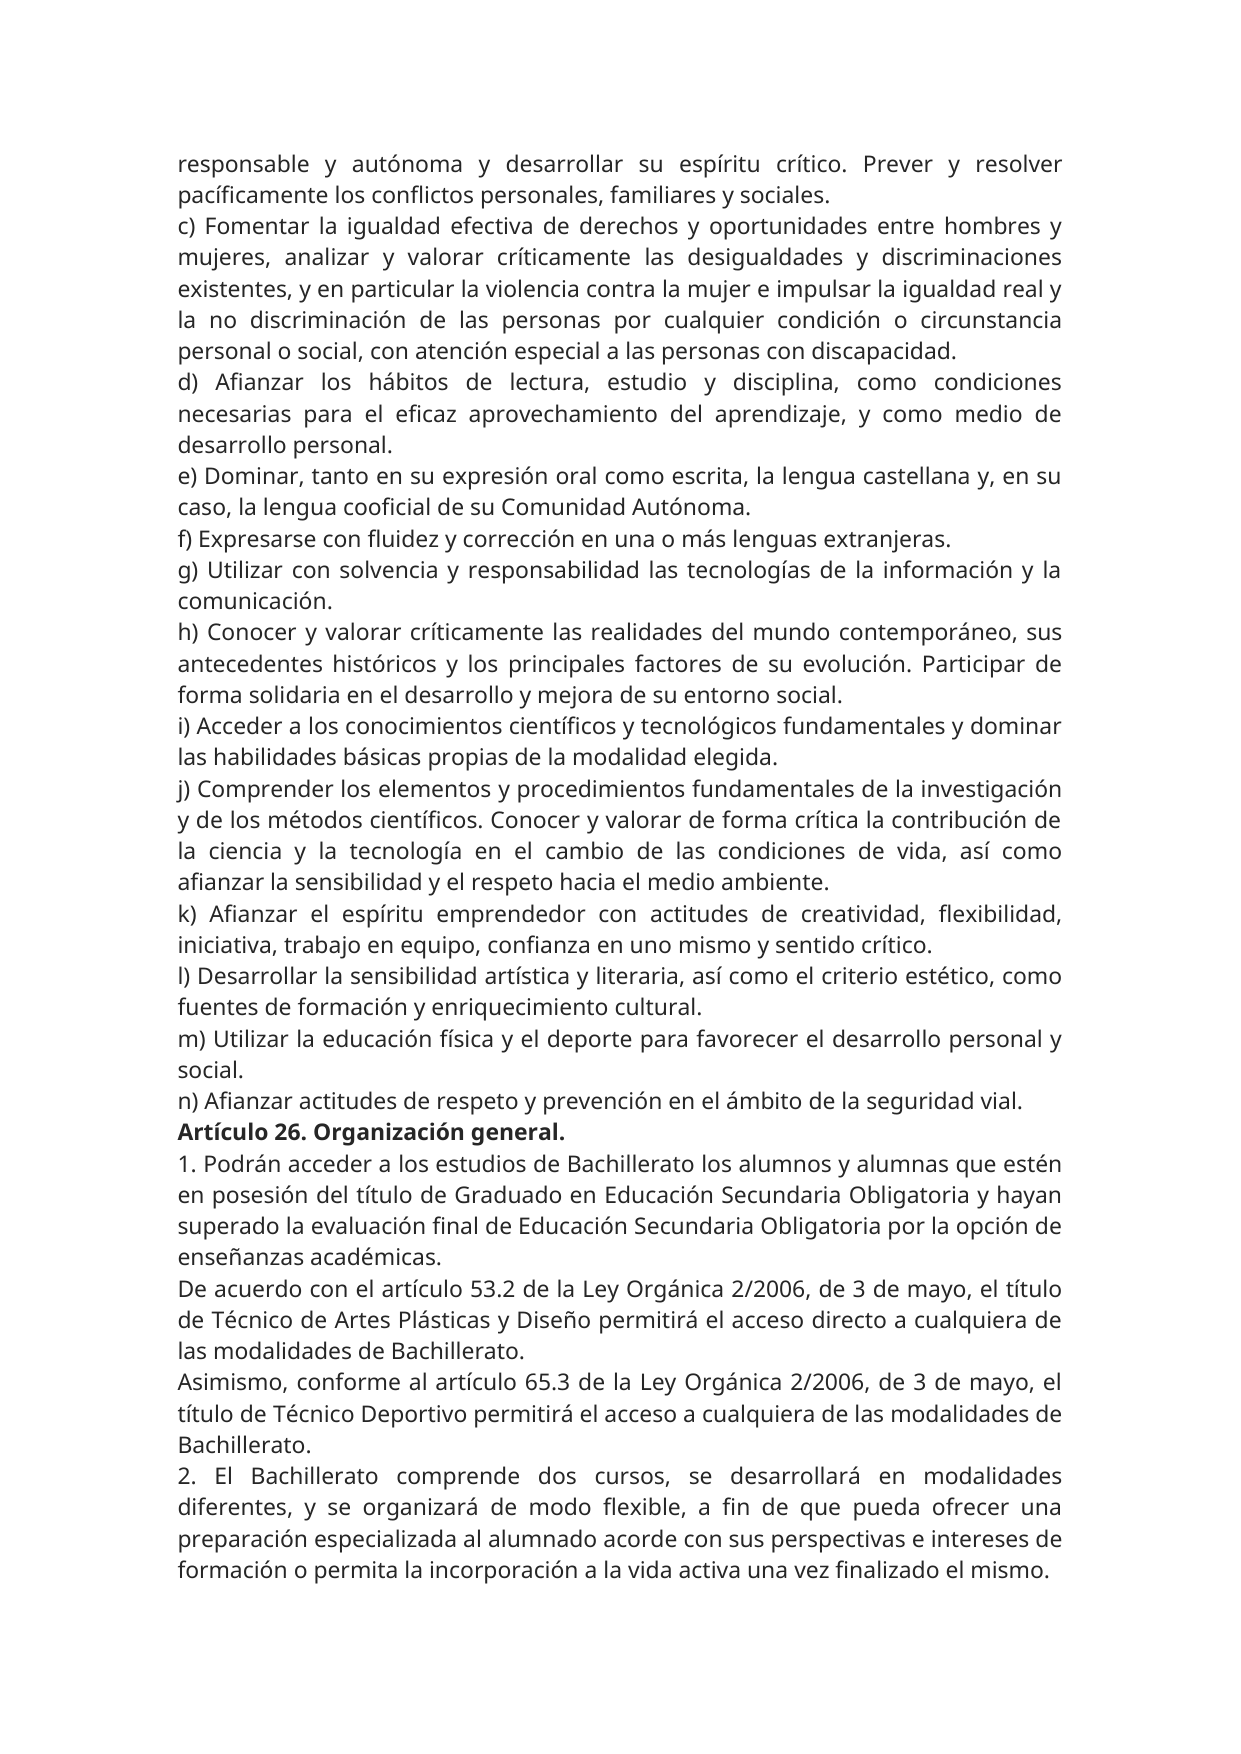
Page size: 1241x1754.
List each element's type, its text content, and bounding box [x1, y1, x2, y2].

text d) Afianzar los hábitos de lectura, estudio y disciplina, como condiciones necesarias para el eficaz aprovechamiento del aprendizaje, y como medio de desarrollo personal. [177, 366, 1063, 460]
text k) Afianzar el espíritu emprendedor con actitudes de creatividad, flexibilidad, iniciativa, trabajo en equipo, confianza en uno mismo y sentido crítico. [177, 898, 1063, 960]
text De acuerdo con el artículo 53.2 de la Ley Orgánica 2/2006, de 3 de mayo, el título de Técnico de Artes Plásticas y Diseño permitirá el acceso directo a cualquiera de las modalidades de Bachillerato. [177, 1273, 1063, 1366]
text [177, 148, 1063, 210]
text i) Acceder a los conocimientos científicos y tecnológicos fundamentales y dominar las habilidades básicas propias de la modalidad elegida. [177, 710, 1063, 773]
text f) Expresarse con fluidez y corrección en una o más lenguas extranjeras. [177, 523, 1063, 554]
text g) Utilizar con solvencia y responsabilidad las tecnologías de la información y la comunicación. [177, 554, 1063, 616]
text n) Afianzar actitudes de respeto y prevención en el ámbito de la seguridad vial. [177, 1085, 1063, 1116]
text m) Utilizar la educación física y el deporte para favorecer el desarrollo personal y social. [177, 1023, 1063, 1085]
text j) Comprender los elementos y procedimientos fundamentales de la investigación y de los métodos científicos. Conocer y valorar de forma crítica la contribución de la ciencia y la tecnología en el cambio de las condiciones de vida, así como afianzar la sensibilidad y el respeto hacia el medio ambiente. [177, 773, 1063, 898]
text Asimismo, conforme al artículo 65.3 de la Ley Orgánica 2/2006, de 3 de mayo, el título de Técnico Deportivo permitirá el acceso a cualquiera de las modalidades de Bachillerato. [177, 1366, 1063, 1460]
text 2. El Bachillerato comprende dos cursos, se desarrollará en modalidades diferentes, y se organizará de modo flexible, a fin de que pueda ofrecer una preparación especializada al alumnado acorde con sus perspectivas e intereses de formación o permita la incorporación a la vida activa una vez finalizado el mismo. [177, 1460, 1063, 1585]
text h) Conocer y valorar críticamente las realidades del mundo contemporáneo, sus antecedentes históricos y los principales factores de su evolución. Participar de forma solidaria en el desarrollo y mejora de su entorno social. [177, 616, 1063, 710]
text e) Dominar, tanto en su expresión oral como escrita, la lengua castellana y, en su caso, la lengua cooficial de su Comunidad Autónoma. [177, 460, 1063, 523]
text c) Fomentar la igualdad efectiva de derechos y oportunidades entre hombres y mujeres, analizar y valorar críticamente las desigualdades y discriminaciones existentes, y en particular la violencia contra la mujer e impulsar la igualdad real y la no discriminación de las personas por cualquier condición o circunstancia personal o social, con atención especial a las personas con discapacidad. [177, 210, 1063, 366]
text Artículo 26. Organización general. [177, 1116, 1063, 1148]
text 1. Podrán acceder a los estudios de Bachillerato los alumnos y alumnas que estén en posesión del título de Graduado en Educación Secundaria Obligatoria y hayan superado la evaluación final de Educación Secundaria Obligatoria por la opción de enseñanzas académicas. [177, 1148, 1063, 1273]
text l) Desarrollar la sensibilidad artística y literaria, así como el criterio estético, como fuentes de formación y enriquecimiento cultural. [177, 960, 1063, 1023]
